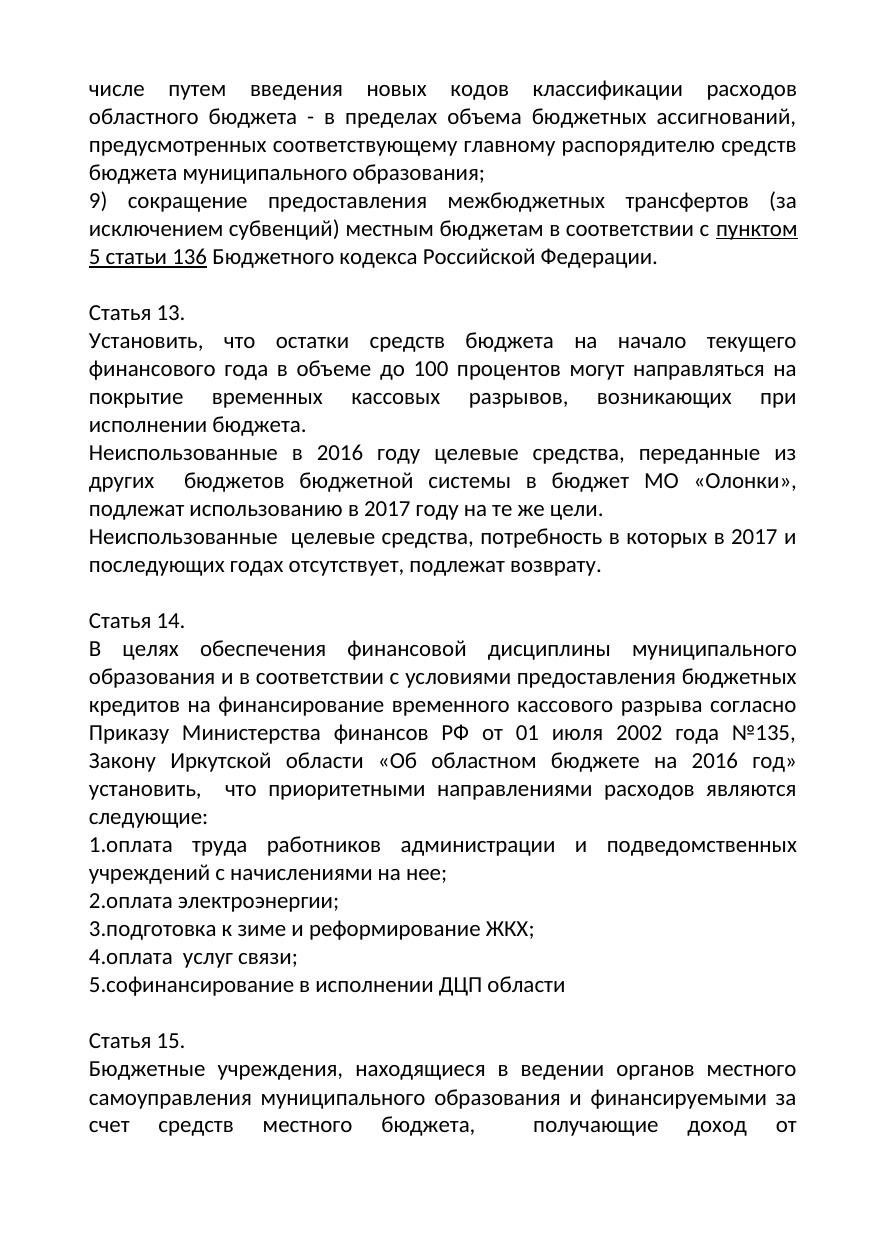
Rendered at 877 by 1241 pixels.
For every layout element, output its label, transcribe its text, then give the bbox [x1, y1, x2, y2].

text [89, 1054, 797, 1139]
text Установить, что остатки средств бюджета на начало текущего финансового года в объеме до 100 процентов могут направляться на покрытие временных кассовых разрывов, возникающих при исполнении бюджета. [89, 326, 797, 438]
text Неиспользованные целевые средства, потребность в которых в 2017 и последующих годах отсутствует, подлежат возврату. [89, 522, 797, 578]
text Неиспользованные в 2016 году целевые средства, переданные из других бюджетов бюджетной системы в бюджет МО «Олонки», подлежат использованию в 2017 году на те же цели. [89, 438, 797, 522]
text 5.софинансирование в исполнении ДЦП области [89, 971, 797, 998]
text 1.оплата труда работников администрации и подведомственных учреждений с начислениями на нее; [89, 830, 797, 886]
text Статья 13. [89, 298, 797, 326]
text 3.подготовка к зиме и реформирование ЖКХ; [89, 914, 797, 942]
text В целях обеспечения финансовой дисциплины муниципального образования и в соответствии с условиями предоставления бюджетных кредитов на финансирование временного кассового разрыва согласно Приказу Министерства финансов РФ от 01 июля 2002 года №135, Закону Иркутской области «Об областном бюджете на 2016 год» установить, что приоритетными направлениями расходов являются следующие: [89, 634, 797, 830]
text 2.оплата электроэнергии; [89, 886, 797, 914]
text 4.оплата услуг связи; [89, 942, 797, 971]
text 9) сокращение предоставления межбюджетных трансфертов (за исключением субвенций) местным бюджетам в соответствии с пунктом 5 статьи 136 Бюджетного кодекса Российской Федерации. [89, 186, 797, 270]
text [89, 74, 797, 186]
text Статья 14. [89, 606, 797, 634]
text Статья 15. [89, 1027, 797, 1054]
